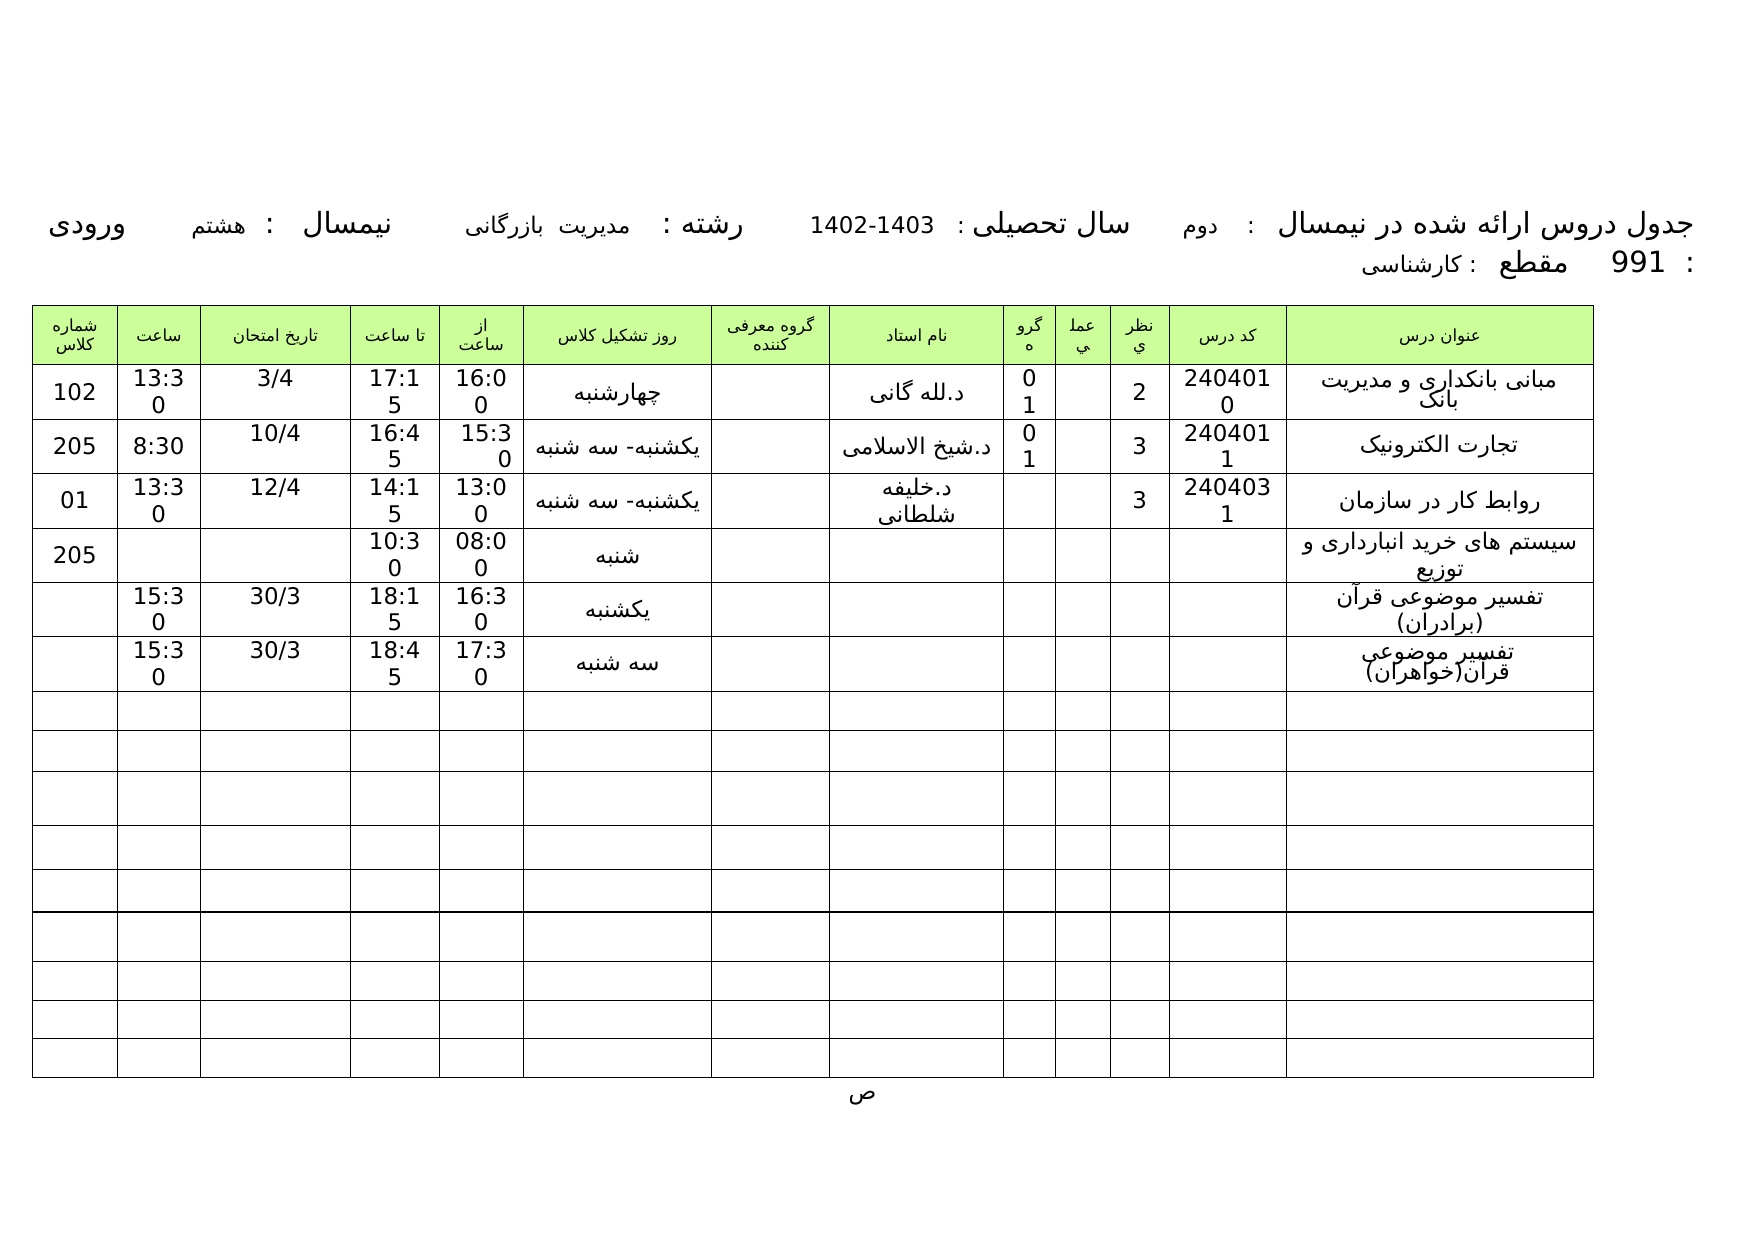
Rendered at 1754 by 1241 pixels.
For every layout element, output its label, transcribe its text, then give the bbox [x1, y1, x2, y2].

text ص [47, 1078, 1677, 1105]
table_cell [118, 1001, 200, 1038]
table_cell [33, 637, 117, 691]
table_cell [201, 1001, 350, 1038]
table_cell [440, 826, 523, 869]
table_header عملي [1056, 306, 1110, 364]
table_cell [1056, 637, 1110, 691]
table_cell [118, 962, 200, 999]
table_cell [712, 637, 829, 691]
table_cell 2404010 [1170, 365, 1286, 419]
table_header از ساعت [440, 306, 523, 364]
table_cell [118, 692, 200, 730]
table_cell [524, 962, 711, 999]
table_cell 205 [33, 420, 117, 473]
table_cell [440, 913, 523, 961]
table_cell [712, 1001, 829, 1038]
table_cell [830, 637, 1003, 691]
table_cell [33, 583, 117, 636]
table_cell [524, 1039, 711, 1077]
table_cell [712, 870, 829, 911]
table_cell 01 [1004, 365, 1055, 419]
table_cell [1056, 1039, 1110, 1077]
table_cell سه شنبه [524, 637, 711, 691]
table_cell [1004, 913, 1055, 961]
table_cell [201, 1039, 350, 1077]
table_cell [830, 692, 1003, 730]
table_cell روابط کار در سازمان [1287, 474, 1593, 527]
table_cell [524, 826, 711, 869]
table_cell 3/4 [201, 365, 350, 419]
table_cell [712, 529, 829, 582]
table_cell [351, 731, 439, 771]
table_cell [351, 1039, 439, 1077]
table_cell [351, 913, 439, 961]
table_cell [1056, 474, 1110, 527]
table_cell [1004, 474, 1055, 527]
table_cell [830, 529, 1003, 582]
table_cell [1056, 913, 1110, 961]
table_cell [1111, 826, 1169, 869]
table_cell [1170, 583, 1286, 636]
table_cell [1287, 913, 1593, 961]
table_cell [1004, 962, 1055, 999]
table_cell [1111, 870, 1169, 911]
table_cell [1056, 870, 1110, 911]
table_cell [712, 1039, 829, 1077]
table_cell 01 [1004, 420, 1055, 473]
table_cell د.لله گانی [830, 365, 1003, 419]
table_cell 10:30 [351, 529, 439, 582]
table_cell [1111, 583, 1169, 636]
table_cell [33, 692, 117, 730]
table_cell [1056, 826, 1110, 869]
table_cell [1004, 529, 1055, 582]
table_cell 30/3 [201, 637, 350, 691]
table_cell [830, 962, 1003, 999]
table_cell [1056, 529, 1110, 582]
table_cell 16:30 [440, 583, 523, 636]
table_cell 13:30 [118, 474, 200, 527]
table_cell [118, 826, 200, 869]
table_cell [1111, 1039, 1169, 1077]
table_cell [1111, 962, 1169, 999]
table_cell [351, 870, 439, 911]
table_cell [712, 420, 829, 473]
table_cell [33, 962, 117, 999]
table_cell [1056, 692, 1110, 730]
table_cell [33, 826, 117, 869]
table_cell 17:15 [351, 365, 439, 419]
table_header تا ساعت [351, 306, 439, 364]
table_cell [1287, 772, 1593, 825]
table_cell [712, 962, 829, 999]
table_cell [1287, 731, 1593, 771]
table_cell [712, 692, 829, 730]
table_cell [1170, 1001, 1286, 1038]
table_cell 2404011 [1170, 420, 1286, 473]
table_cell [33, 913, 117, 961]
table_cell [201, 870, 350, 911]
table_cell [830, 826, 1003, 869]
table_cell یکشنبه- سه شنبه [524, 420, 711, 473]
table_cell [351, 826, 439, 869]
table_header شماره كلاس [33, 306, 117, 364]
table_cell [1004, 692, 1055, 730]
table_cell [1056, 365, 1110, 419]
table_cell [524, 772, 711, 825]
table_cell [1170, 826, 1286, 869]
table_cell 205 [33, 529, 117, 582]
table_cell [1170, 870, 1286, 911]
table_cell [440, 692, 523, 730]
table_cell [1056, 731, 1110, 771]
table_cell [118, 870, 200, 911]
table_cell [440, 870, 523, 911]
table_cell 14:15 [351, 474, 439, 527]
table_cell [118, 1039, 200, 1077]
table_cell تجارت الکترونیک [1287, 420, 1593, 473]
table_cell [1111, 913, 1169, 961]
table_cell [1111, 772, 1169, 825]
table_cell [1170, 962, 1286, 999]
table_cell 18:15 [351, 583, 439, 636]
table_cell 17:30 [440, 637, 523, 691]
table_cell 30/3 [201, 583, 350, 636]
table_cell [830, 870, 1003, 911]
table_header كد درس [1170, 306, 1286, 364]
table_cell [201, 529, 350, 582]
table_header نام استاد [830, 306, 1003, 364]
table_cell [1111, 529, 1169, 582]
table_cell [1287, 826, 1593, 869]
table_cell 3 [1111, 420, 1169, 473]
table_cell [524, 731, 711, 771]
table_cell [712, 826, 829, 869]
table_cell 102 [33, 365, 117, 419]
table_cell [524, 1001, 711, 1038]
table_cell 8:30 [118, 420, 200, 473]
table_cell [118, 913, 200, 961]
table_cell [201, 692, 350, 730]
table_cell 08:00 [440, 529, 523, 582]
table_header نظري [1111, 306, 1169, 364]
table_cell [1004, 637, 1055, 691]
table_cell [1004, 1039, 1055, 1077]
table_cell [830, 731, 1003, 771]
table_header روز تشكيل كلاس [524, 306, 711, 364]
table_cell [1056, 420, 1110, 473]
table_cell [1056, 962, 1110, 999]
table_cell [440, 1039, 523, 1077]
table_cell [33, 1039, 117, 1077]
table_header ساعت [118, 306, 200, 364]
table_cell [1111, 692, 1169, 730]
table_cell [830, 772, 1003, 825]
table_cell [1170, 772, 1286, 825]
table_cell [440, 1001, 523, 1038]
table_cell [440, 962, 523, 999]
table_cell 15:30 [440, 420, 523, 473]
table_cell [712, 474, 829, 527]
table_cell [351, 1001, 439, 1038]
table_cell [1170, 692, 1286, 730]
table_cell چهارشنبه [524, 365, 711, 419]
table_cell [440, 772, 523, 825]
table_cell [1170, 913, 1286, 961]
table_cell تفسیر موضوعی قرآن(خواهران) [1287, 637, 1593, 691]
table_cell [351, 692, 439, 730]
table_header گروه [1004, 306, 1055, 364]
table_cell [1170, 1039, 1286, 1077]
table_cell [1111, 1001, 1169, 1038]
table_cell [1004, 826, 1055, 869]
table_cell 2 [1111, 365, 1169, 419]
table_cell [1004, 870, 1055, 911]
table_cell تفسیر موضوعی قرآن (برادران) [1287, 583, 1593, 636]
table_cell [440, 731, 523, 771]
table_cell [830, 913, 1003, 961]
table_cell [33, 1001, 117, 1038]
table_cell 16:45 [351, 420, 439, 473]
table_cell 15:30 [118, 637, 200, 691]
table_cell [1170, 731, 1286, 771]
table_cell [1004, 731, 1055, 771]
table_cell [1056, 1001, 1110, 1038]
table_cell [1004, 1001, 1055, 1038]
table_cell [524, 913, 711, 961]
table_cell [33, 870, 117, 911]
table_cell [201, 913, 350, 961]
table_cell [830, 1001, 1003, 1038]
table_cell سیستم های خرید انبارداری و توزیع [1287, 529, 1593, 582]
table_cell [1287, 1039, 1593, 1077]
table_cell [830, 583, 1003, 636]
table_cell 16:00 [440, 365, 523, 419]
table_cell [118, 731, 200, 771]
table_cell [118, 529, 200, 582]
table_cell [1287, 870, 1593, 911]
table_cell [712, 772, 829, 825]
table_cell [33, 772, 117, 825]
table_cell 15:30 [118, 583, 200, 636]
table_cell مبانی بانکداری و مدیریت بانک [1287, 365, 1593, 419]
table_cell 13:00 [440, 474, 523, 527]
table_cell [201, 731, 350, 771]
table_cell [33, 731, 117, 771]
table_cell [1170, 637, 1286, 691]
table_cell [712, 913, 829, 961]
text جدول دروس ارائه شده در نیمسال : دوم سال تحصیلی : 1403-1402 رشته : مدیریت بازرگانی نیمسال : هشتم ورودی : 991 مقطع : کارشناسی [47, 206, 1695, 279]
table_cell [712, 365, 829, 419]
table_cell [1056, 772, 1110, 825]
table_cell [1287, 692, 1593, 730]
table_cell [712, 731, 829, 771]
table_cell 2404031 [1170, 474, 1286, 527]
table_cell 3 [1111, 474, 1169, 527]
table_cell [524, 870, 711, 911]
table_cell [351, 772, 439, 825]
table_cell 18:45 [351, 637, 439, 691]
table_header تاريخ امتحان [201, 306, 350, 364]
table_cell [1004, 583, 1055, 636]
table_cell [1004, 772, 1055, 825]
table_cell [1056, 583, 1110, 636]
table_cell یکشنبه [524, 583, 711, 636]
table_cell 10/4 [201, 420, 350, 473]
table_cell [524, 692, 711, 730]
table_cell [351, 962, 439, 999]
table_header گروه معرفی کننده [712, 306, 829, 364]
table_cell [201, 826, 350, 869]
table_cell 12/4 [201, 474, 350, 527]
table_cell [1111, 731, 1169, 771]
table_cell [118, 772, 200, 825]
table_cell [830, 1039, 1003, 1077]
table_cell یکشنبه- سه شنبه [524, 474, 711, 527]
table_header عنوان درس [1287, 306, 1593, 364]
table_cell 01 [33, 474, 117, 527]
table_cell [201, 962, 350, 999]
table_cell [201, 772, 350, 825]
table_cell شنبه [524, 529, 711, 582]
table_cell [1111, 637, 1169, 691]
table_cell [1287, 962, 1593, 999]
table_cell [1287, 1001, 1593, 1038]
table_cell 13:30 [118, 365, 200, 419]
table_cell د.خلیفه شلطانی [830, 474, 1003, 527]
table_cell د.شیخ الاسلامی [830, 420, 1003, 473]
table_cell [1170, 529, 1286, 582]
table_cell [712, 583, 829, 636]
